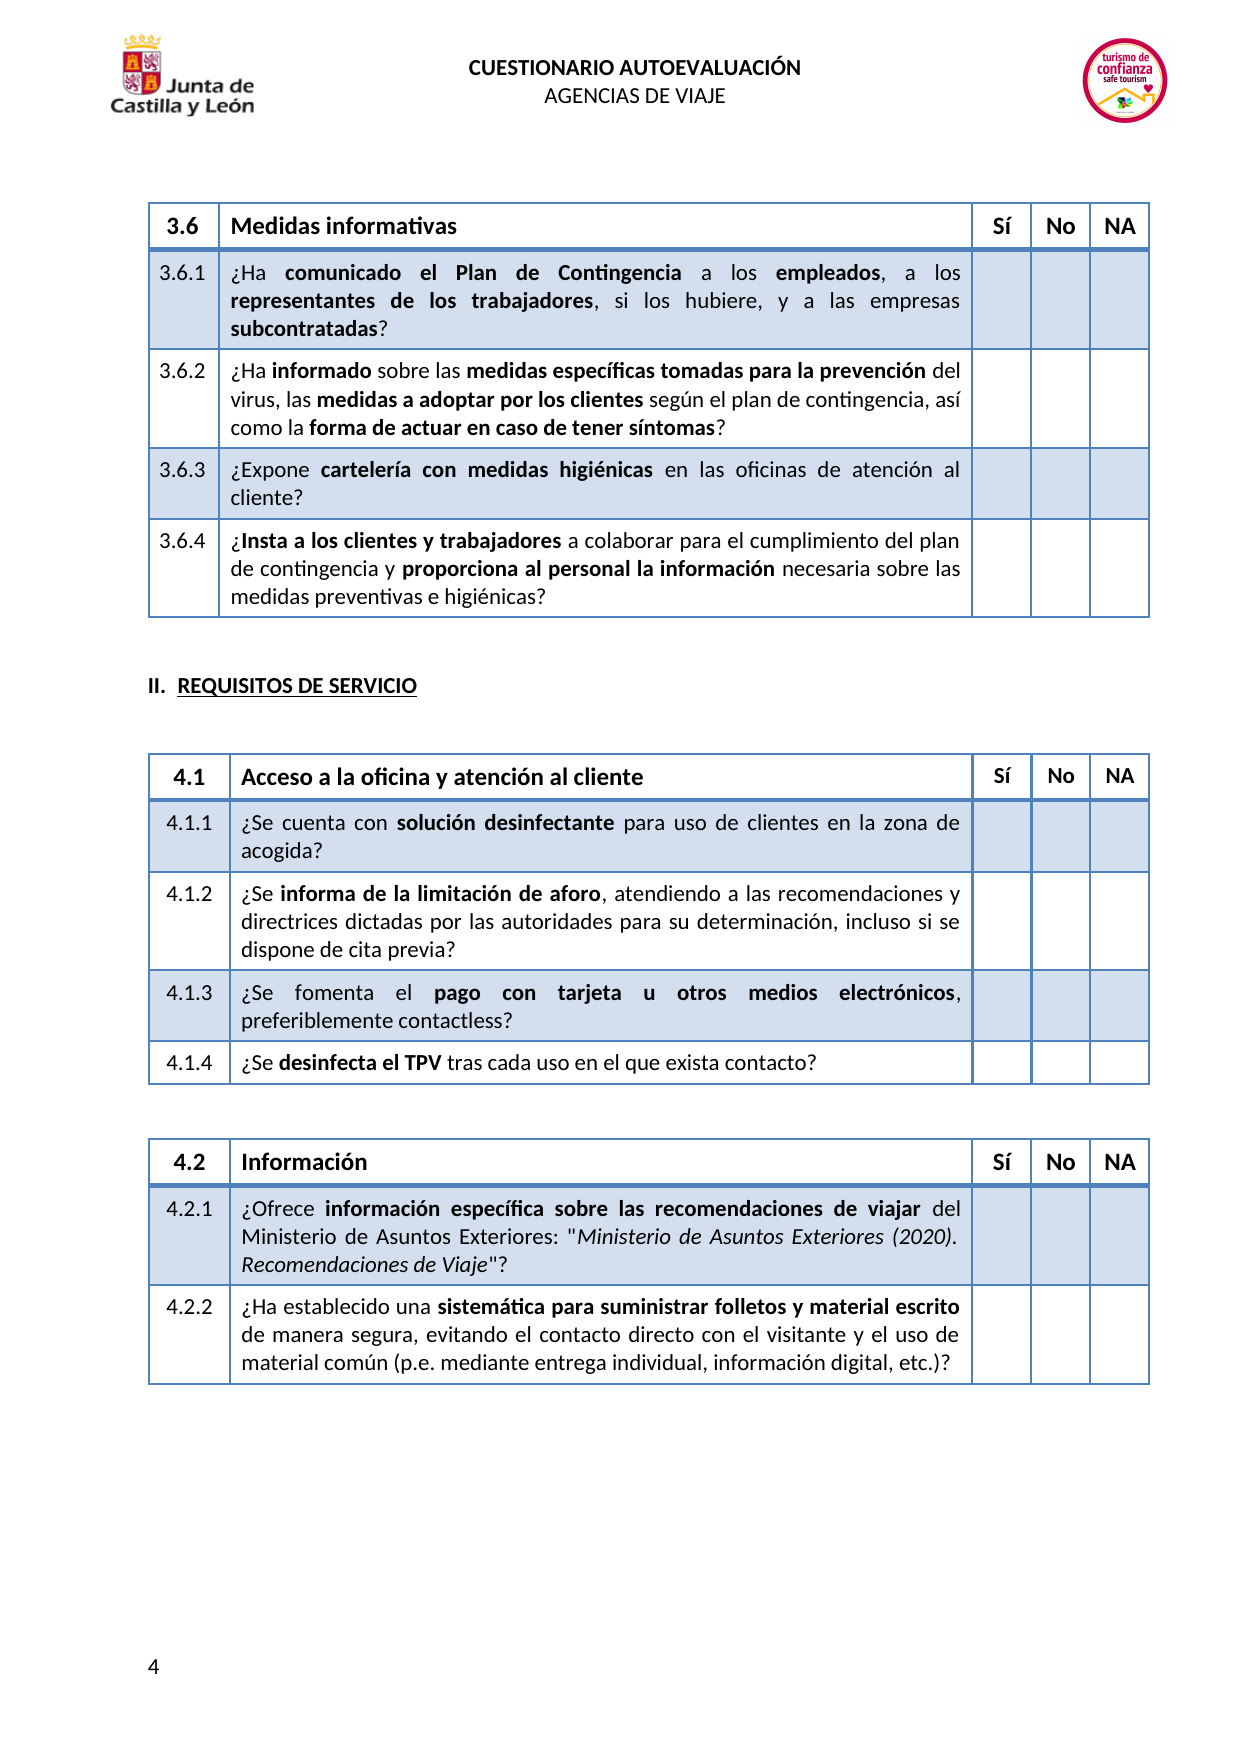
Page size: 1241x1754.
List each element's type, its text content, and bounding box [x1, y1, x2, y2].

table_cell [1091, 449, 1148, 518]
table_header Sí [974, 755, 1030, 797]
table_cell [973, 1188, 1030, 1284]
table_header NA [1091, 755, 1148, 797]
table_cell [973, 449, 1030, 518]
table_cell [1033, 971, 1089, 1040]
table_cell ¿Se desinfecta el TPV tras cada uso en el que exista contacto? [231, 1042, 971, 1083]
table_cell [1091, 520, 1148, 616]
table_cell [974, 873, 1030, 969]
table_cell ¿Ha informado sobre las medidas específicas tomadas para la prevención del virus, las medidas a adoptar por los clientes según el plan de contingencia, así como la forma de actuar en caso de tener síntomas? [220, 350, 971, 447]
table_cell [973, 252, 1030, 348]
table_cell [973, 520, 1030, 616]
table_cell [974, 1042, 1030, 1083]
table_cell [1091, 1286, 1148, 1383]
table_cell ¿Ofrece información específica sobre las recomendaciones de viajar del Ministerio de Asuntos Exteriores: "Ministerio de Asuntos Exteriores (2020). Recomendaciones de Viaje"? [231, 1188, 971, 1284]
table_cell 4.1.2 [150, 873, 229, 969]
table_cell [1033, 873, 1089, 969]
table_cell 4.2.1 [150, 1188, 229, 1284]
picture [110, 32, 254, 117]
table_cell 4.1.1 [150, 802, 229, 871]
table_cell [1032, 350, 1089, 447]
table_cell [1091, 1042, 1148, 1083]
table_cell 3.6.3 [150, 449, 218, 518]
table_cell 3.6.1 [150, 252, 218, 348]
table_cell [973, 350, 1030, 447]
table_cell [1091, 350, 1148, 447]
list REQUISITOS DE SERVICIO [148, 671, 1122, 699]
table_cell [1032, 1188, 1089, 1284]
table_cell [974, 802, 1030, 871]
table_cell 4.2.2 [150, 1286, 229, 1383]
table_cell ¿Se cuenta con solución desinfectante para uso de clientes en la zona de acogida? [231, 802, 971, 871]
table_cell [973, 1286, 1030, 1383]
table_cell [1091, 873, 1148, 969]
table_cell [974, 971, 1030, 1040]
table_cell ¿Ha establecido una sistemática para suministrar folletos y material escrito de manera segura, evitando el contacto directo con el visitante y el uso de material común (p.e. mediante entrega individual, información digital, etc.)? [231, 1286, 971, 1383]
table_cell [1091, 252, 1148, 348]
table_header No [1032, 1140, 1089, 1183]
table_header No [1032, 204, 1089, 247]
picture [1078, 34, 1172, 127]
table_cell 3.6.4 [150, 520, 218, 616]
table_header Sí [973, 204, 1030, 247]
table_cell [1091, 971, 1148, 1040]
table_header Medidas informativas [220, 204, 971, 247]
table_cell [1032, 520, 1089, 616]
table_cell [1033, 802, 1089, 871]
table_cell [1033, 1042, 1089, 1083]
table_cell ¿Se informa de la limitación de aforo, atendiendo a las recomendaciones y directrices dictadas por las autoridades para su determinación, incluso si se dispone de cita previa? [231, 873, 971, 969]
table_cell [1032, 1286, 1089, 1383]
table_cell [1032, 449, 1089, 518]
table_cell ¿Se fomenta el pago con tarjeta u otros medios electrónicos, preferiblemente contactless? [231, 971, 971, 1040]
table_header Acceso a la oficina y atención al cliente [231, 755, 971, 797]
table_cell ¿Insta a los clientes y trabajadores a colaborar para el cumplimiento del plan de contingencia y proporciona al personal la información necesaria sobre las medidas preventivas e higiénicas? [220, 520, 971, 616]
table_cell ¿Ha comunicado el Plan de Contingencia a los empleados, a los representantes de los trabajadores, si los hubiere, y a las empresas subcontratadas? [220, 252, 971, 348]
table_cell 4.1.4 [150, 1042, 229, 1083]
table_header NA [1091, 204, 1148, 247]
table_header No [1033, 755, 1089, 797]
table_cell 3.6.2 [150, 350, 218, 447]
table_header NA [1091, 1140, 1148, 1183]
table_cell ¿Expone cartelería con medidas higiénicas en las oficinas de atención al cliente? [220, 449, 971, 518]
table_cell [1091, 802, 1148, 871]
table_cell [1091, 1188, 1148, 1284]
table_header 4.1 [150, 755, 229, 797]
table_cell [1032, 252, 1089, 348]
table_header 3.6 [150, 204, 218, 247]
table_header Información [231, 1140, 971, 1183]
table_cell 4.1.3 [150, 971, 229, 1040]
table_header Sí [973, 1140, 1030, 1183]
table_header 4.2 [150, 1140, 229, 1183]
